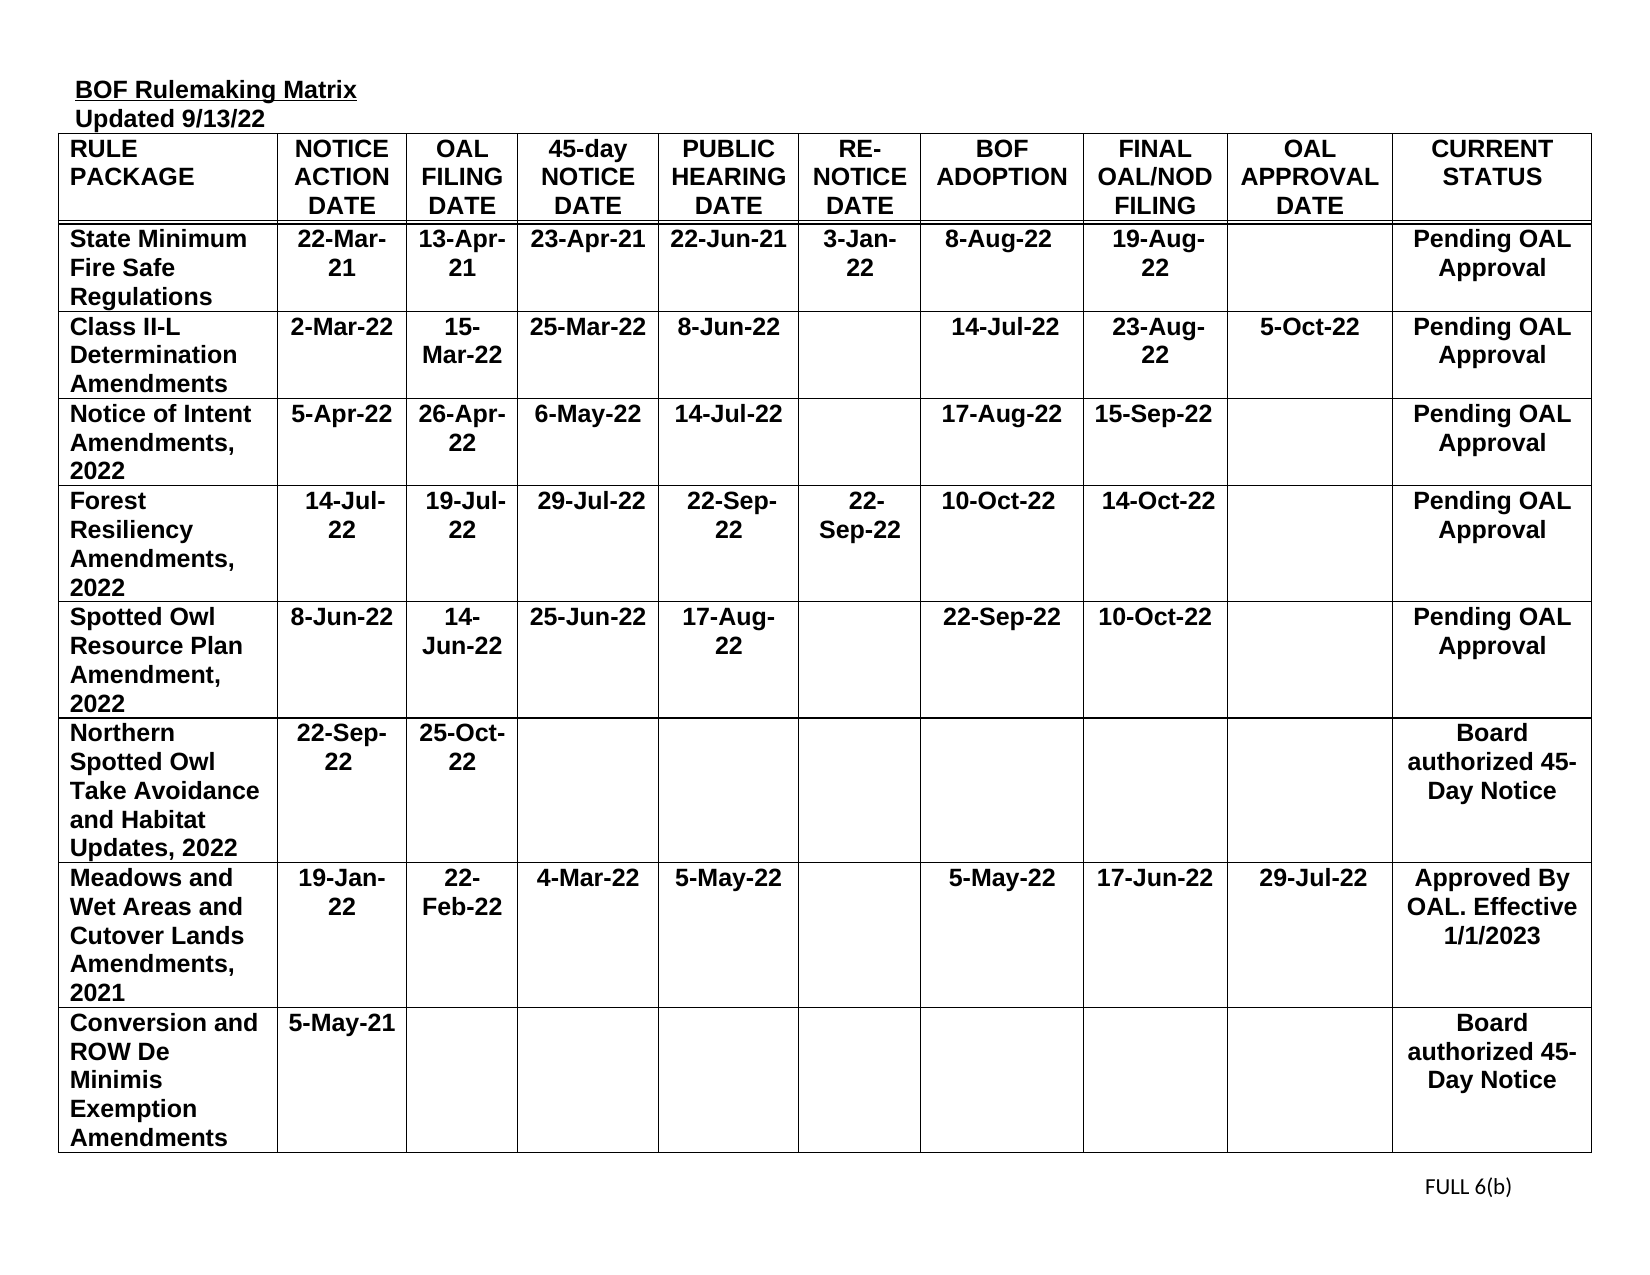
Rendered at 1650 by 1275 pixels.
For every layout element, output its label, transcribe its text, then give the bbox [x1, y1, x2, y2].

table_cell 22-Sep-22 [921, 602, 1083, 717]
table_cell 8-Jun-22 [659, 312, 798, 398]
table_cell 22-Sep-22 [278, 719, 406, 862]
table_cell [799, 1008, 920, 1152]
table_cell 25-Jun-22 [518, 602, 658, 717]
table_header RE- NOTICE DATE [799, 134, 920, 220]
table_cell [799, 719, 920, 862]
table_cell [659, 719, 798, 862]
table_cell [921, 1008, 1083, 1152]
table_cell [921, 719, 1083, 862]
table_cell 29-Jul-22 [518, 486, 658, 601]
table_cell [407, 1008, 517, 1152]
table_header CURRENT STATUS [1393, 134, 1591, 220]
table_cell Class II-L Determination Amendments [59, 312, 277, 398]
table_cell 25-Mar-22 [518, 312, 658, 398]
table_header NOTICE ACTION DATE [278, 134, 406, 220]
table_cell 14-Jul-22 [921, 312, 1083, 398]
table_header RULE PACKAGE [59, 134, 277, 220]
table_cell Pending OAL Approval [1393, 486, 1591, 601]
table_cell Pending OAL Approval [1393, 399, 1591, 485]
table_cell 13-Apr-21 [407, 225, 517, 311]
table_cell Forest Resiliency Amendments, 2022 [59, 486, 277, 601]
table_cell Northern Spotted Owl Take Avoidance and Habitat Updates, 2022 [59, 719, 277, 862]
table_cell [1084, 719, 1227, 862]
table_cell 3-Jan-22 [799, 225, 920, 311]
table_cell 26-Apr-22 [407, 399, 517, 485]
table_cell 25-Oct-22 [407, 719, 517, 862]
table_cell 19-Jan-22 [278, 863, 406, 1007]
table_cell 22-Sep-22 [799, 486, 920, 601]
table_cell 22-Jun-21 [659, 225, 798, 311]
table_cell Approved By OAL. Effective 1/1/2023 [1393, 863, 1591, 1007]
table_cell 8-Aug-22 [921, 225, 1083, 311]
table_cell [799, 863, 920, 1007]
table_cell 17-Aug-22 [921, 399, 1083, 485]
table_cell 29-Jul-22 [1228, 863, 1392, 1007]
table_cell 17-Jun-22 [1084, 863, 1227, 1007]
table_cell 5-May-21 [278, 1008, 406, 1152]
table_header BOF ADOPTION [921, 134, 1083, 220]
table_cell Meadows and Wet Areas and Cutover Lands Amendments, 2021 [59, 863, 277, 1007]
table_cell Spotted Owl Resource Plan Amendment, 2022 [59, 602, 277, 717]
table_cell [518, 1008, 658, 1152]
table_cell 15-Mar-22 [407, 312, 517, 398]
table_header FINAL OAL/NOD FILING [1084, 134, 1227, 220]
table_cell [799, 602, 920, 717]
table_cell 5-Apr-22 [278, 399, 406, 485]
table_cell 2-Mar-22 [278, 312, 406, 398]
table_cell Board authorized 45-Day Notice [1393, 1008, 1591, 1152]
table_cell 10-Oct-22 [1084, 602, 1227, 717]
table_cell Conversion and ROW De Minimis Exemption Amendments [59, 1008, 277, 1152]
table_cell [518, 719, 658, 862]
table_cell 14-Jul-22 [278, 486, 406, 601]
table_cell [1228, 399, 1392, 485]
table_cell [659, 1008, 798, 1152]
table_cell 10-Oct-22 [921, 486, 1083, 601]
table_cell [1228, 486, 1392, 601]
table_cell Pending OAL Approval [1393, 312, 1591, 398]
table_cell 22-Mar-21 [278, 225, 406, 311]
table_header 45-day NOTICE DATE [518, 134, 658, 220]
table_cell 14-Jun-22 [407, 602, 517, 717]
table_cell Pending OAL Approval [1393, 602, 1591, 717]
table_cell 22-Feb-22 [407, 863, 517, 1007]
table_cell [799, 312, 920, 398]
table_cell [1228, 1008, 1392, 1152]
table_cell 5-Oct-22 [1228, 312, 1392, 398]
table_cell 17-Aug-22 [659, 602, 798, 717]
table_cell 5-May-22 [659, 863, 798, 1007]
table_cell 5-May-22 [921, 863, 1083, 1007]
table_cell Pending OAL Approval [1393, 225, 1591, 311]
table_cell 22-Sep-22 [659, 486, 798, 601]
table_cell [1228, 225, 1392, 311]
table_cell 15-Sep-22 [1084, 399, 1227, 485]
table_cell 23-Apr-21 [518, 225, 658, 311]
table_cell 6-May-22 [518, 399, 658, 485]
table_cell Board authorized 45-Day Notice [1393, 719, 1591, 862]
table_header OAL APPROVAL DATE [1228, 134, 1392, 220]
table_cell 23-Aug-22 [1084, 312, 1227, 398]
table_cell [1084, 1008, 1227, 1152]
table_cell 19-Jul-22 [407, 486, 517, 601]
table_cell [1228, 602, 1392, 717]
table_cell 14-Oct-22 [1084, 486, 1227, 601]
table_header PUBLIC HEARING DATE [659, 134, 798, 220]
table_cell 14-Jul-22 [659, 399, 798, 485]
table_cell 8-Jun-22 [278, 602, 406, 717]
table_cell 4-Mar-22 [518, 863, 658, 1007]
table_header OAL FILING DATE [407, 134, 517, 220]
table_cell State Minimum Fire Safe Regulations [59, 225, 277, 311]
table_cell 19-Aug-22 [1084, 225, 1227, 311]
table_cell Notice of Intent Amendments, 2022 [59, 399, 277, 485]
table_cell [1228, 719, 1392, 862]
table_cell [799, 399, 920, 485]
